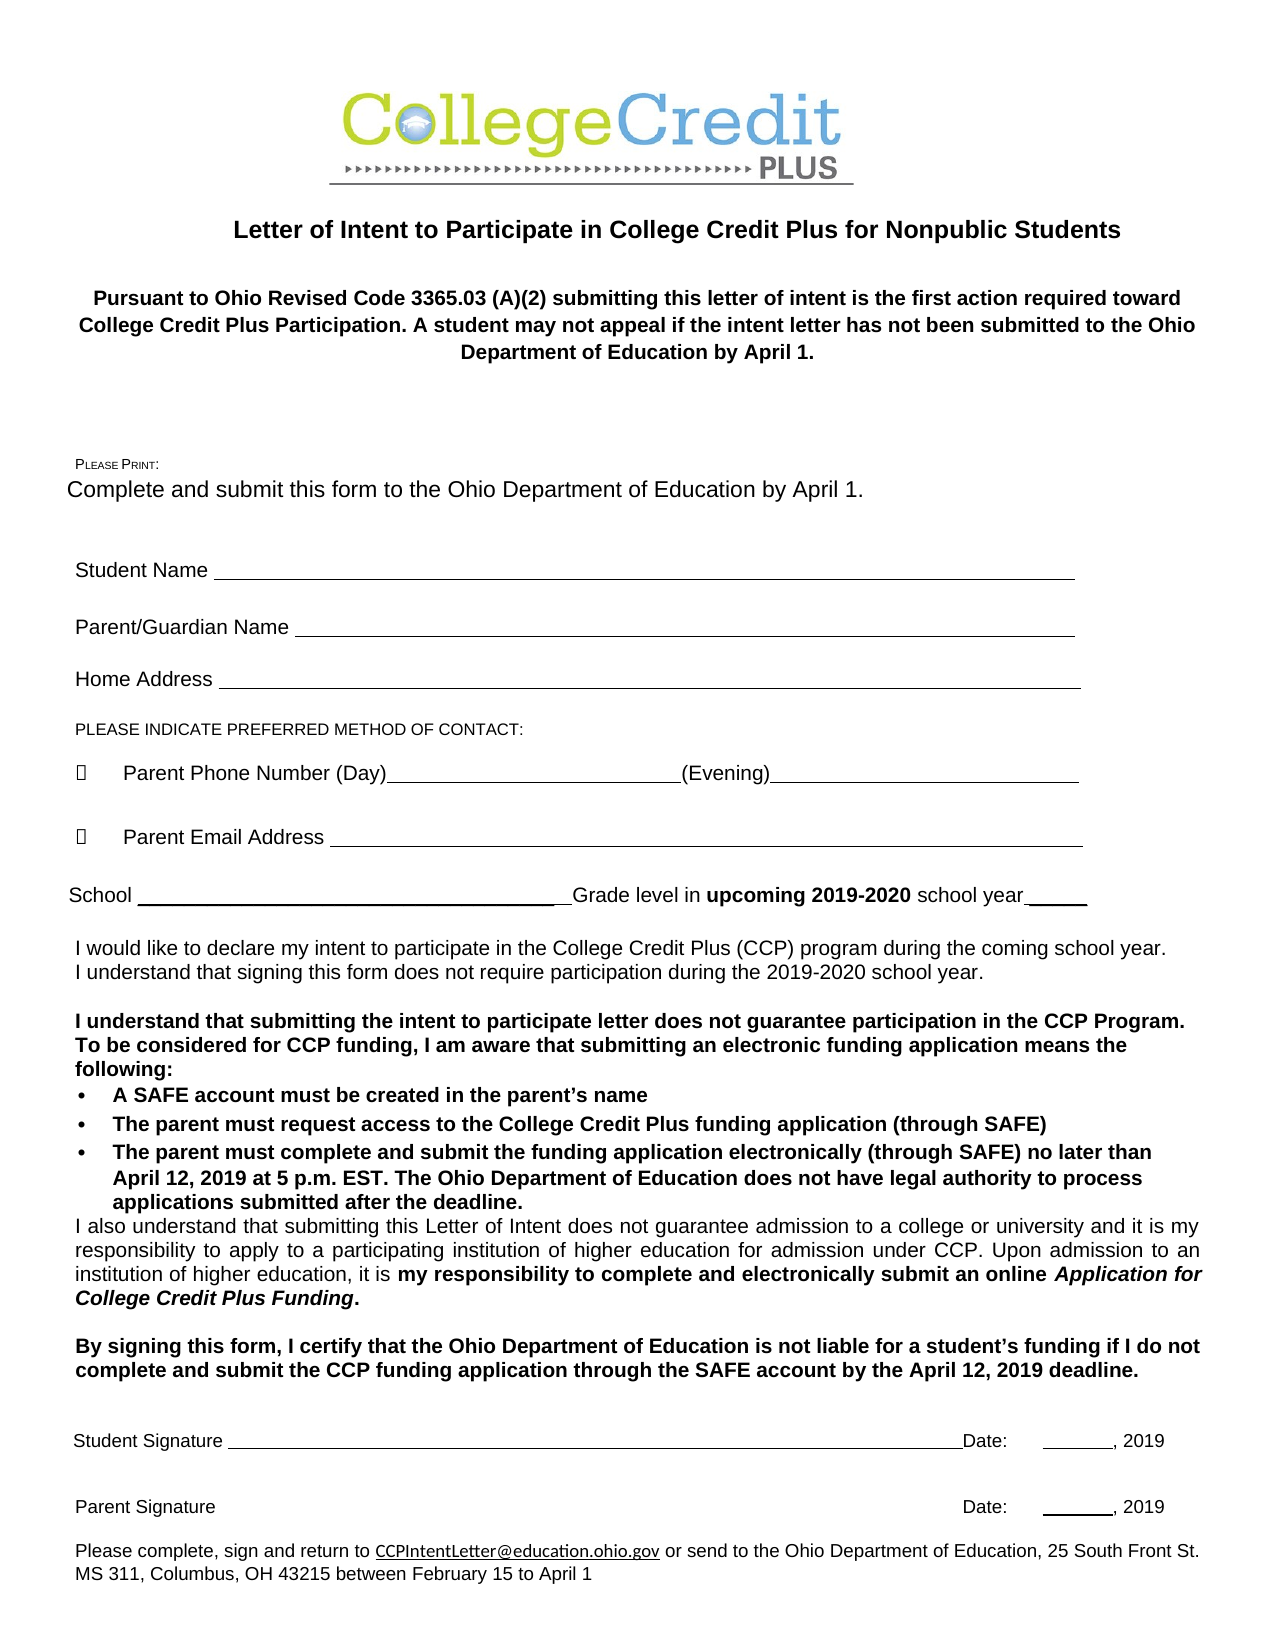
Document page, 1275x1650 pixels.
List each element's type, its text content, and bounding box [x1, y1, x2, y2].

list The parent must request access to the College Credit Plus funding application (through SAFE) [75, 1109, 1202, 1137]
text Home Address [75, 667, 1212, 691]
text Pursuant to Ohio Revised Code 3365.03 (A)(2) submitting this letter of intent is the first action required toward College Credit Plus Participation. A student may not appeal if the intent letter has not been submitted to the Ohio Department of Education by April 1. [62, 286, 1212, 363]
text Student Signature Date: , 2019 [62, 1429, 1212, 1451]
text  Parent Phone Number (Day) (Evening) [75, 758, 1212, 786]
text Complete and submit this form to the Ohio Department of Education by April 1. [62, 476, 1212, 502]
text  Parent Email Address [75, 822, 1212, 851]
list A SAFE account must be created in the parent’s name [75, 1081, 1202, 1109]
text School ____________________________________ Grade level in upcoming 2019-2020 school year _____ [62, 883, 1212, 907]
text Letter of Intent to Participate in College Credit Plus for Nonpublic Students [233, 215, 1212, 243]
text Parent/Guardian Name [75, 614, 1212, 638]
picture [329, 91, 854, 185]
text PLEASE INDICATE PREFERRED METHOD OF CONTACT: [75, 719, 1212, 738]
text PLEASE PRINT: [75, 456, 1217, 473]
list The parent must complete and submit the funding application electronically (through SAFE) no later than April 12, 2019 at 5 p.m. EST. The Ohio Department of Education does not have legal authority to process applications submitted after the deadline. [75, 1137, 1202, 1214]
text By signing this form, I certify that the Ohio Department of Education is not liable for a student’s funding if I do not complete and submit the CCP funding application through the SAFE account by the April 12, 2019 deadline. [75, 1334, 1204, 1382]
text Student Name [75, 558, 1212, 582]
text Please complete, sign and return to CCPIntentLetter@education.ohio.gov or send to the Ohio Department of Education, 25 South Front St. MS 311, Columbus, OH 43215 between February 15 to April 1 [75, 1539, 1203, 1584]
text Parent Signature Date: , 2019 [75, 1496, 1212, 1517]
text I also understand that submitting this Letter of Intent does not guarantee admission to a college or university and it is my responsibility to apply to a participating institution of higher education for admission under CCP. Upon admission to an institution of higher education, it is my responsibility to complete and electronically submit an online Application for College Credit Plus Funding. [75, 1214, 1202, 1310]
text I would like to declare my intent to participate in the College Credit Plus (CCP) program during the coming school year. I understand that signing this form does not require participation during the 2019-2020 school year. [75, 936, 1179, 983]
text I understand that submitting the intent to participate letter does not guarantee participation in the CCP Program. To be considered for CCP funding, I am aware that submitting an electronic funding application means the following: [75, 1009, 1202, 1081]
